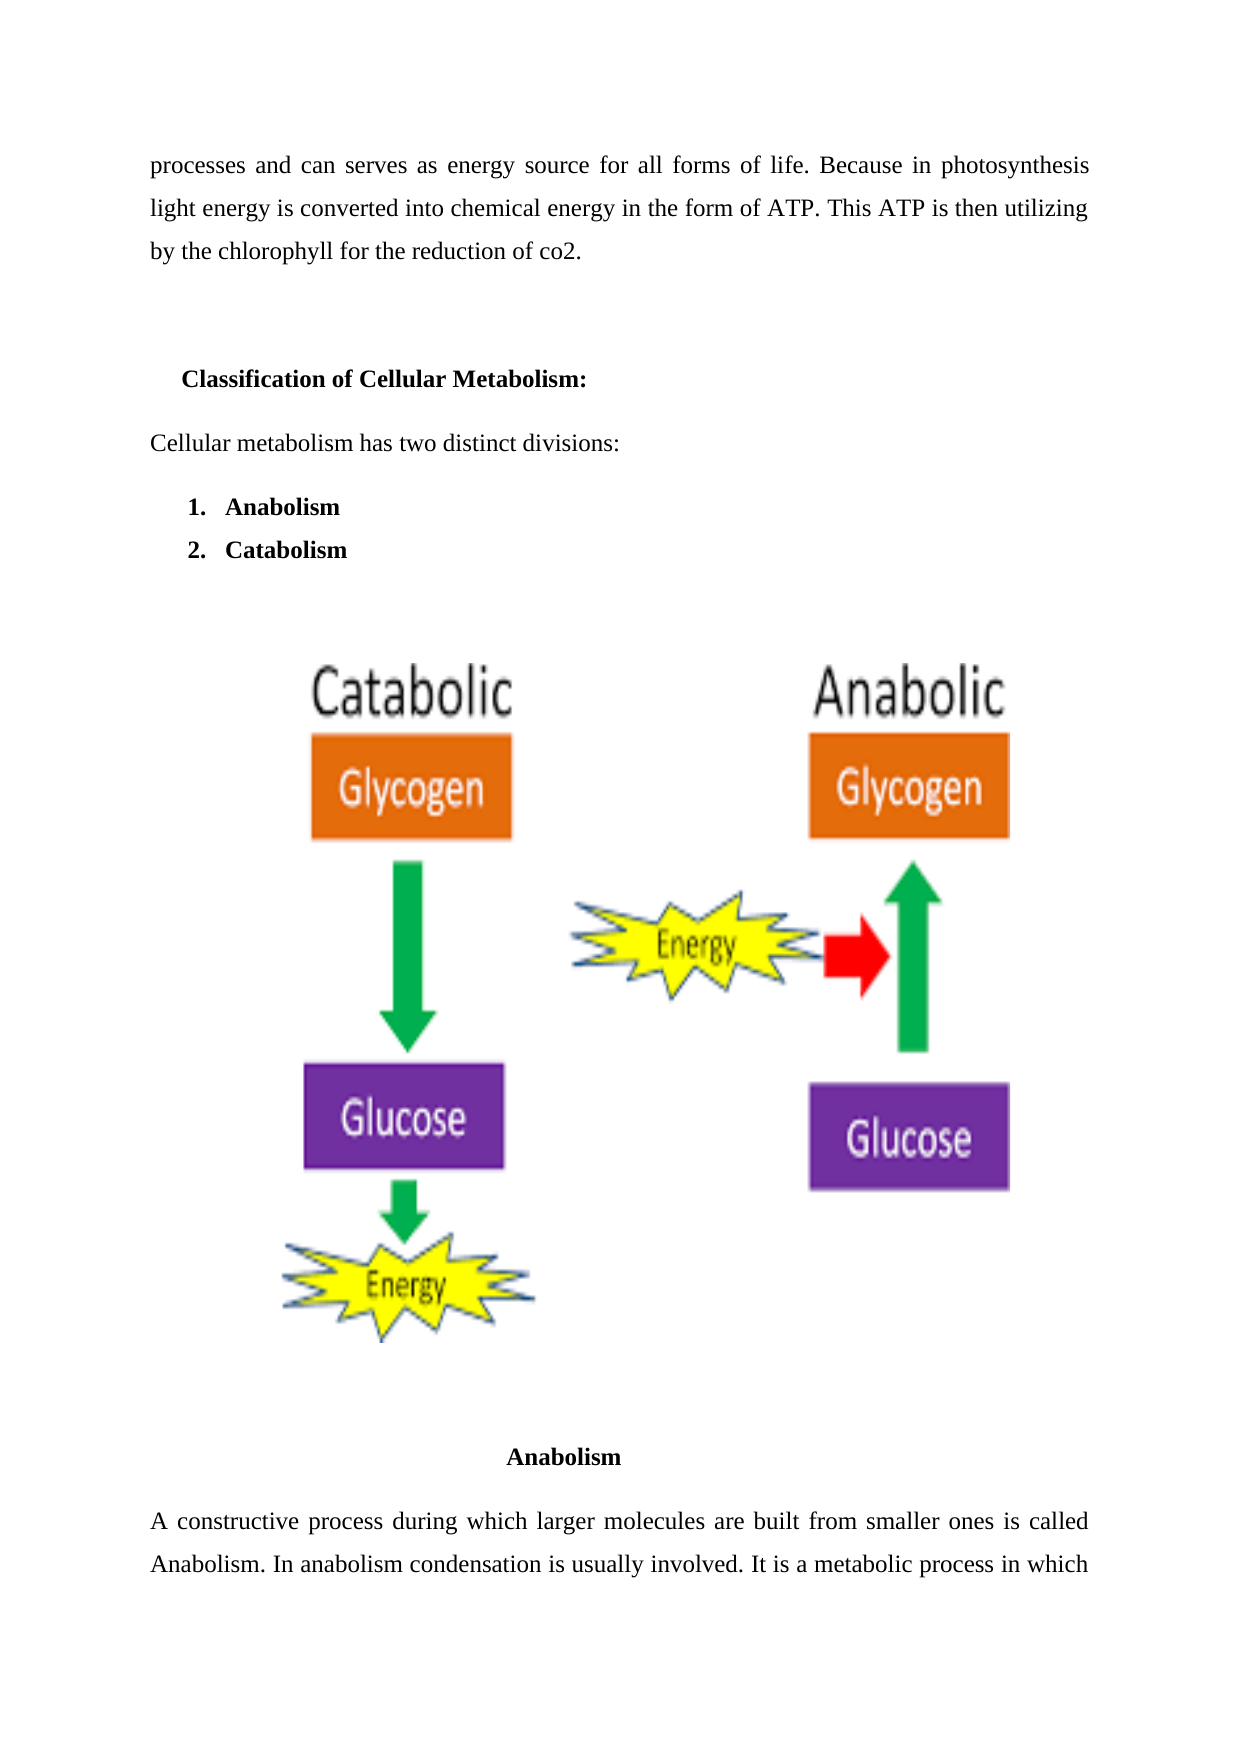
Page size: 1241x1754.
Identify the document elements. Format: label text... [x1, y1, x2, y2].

picture [281, 663, 1011, 1343]
text Classification of Cellular Metabolism: [150, 364, 1090, 393]
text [150, 150, 1090, 265]
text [150, 1506, 1090, 1578]
list Anabolism [187, 492, 1090, 521]
text Anabolism [150, 1442, 1090, 1471]
text Cellular metabolism has two distinct divisions: [150, 428, 1090, 457]
list Catabolism [187, 535, 1090, 564]
